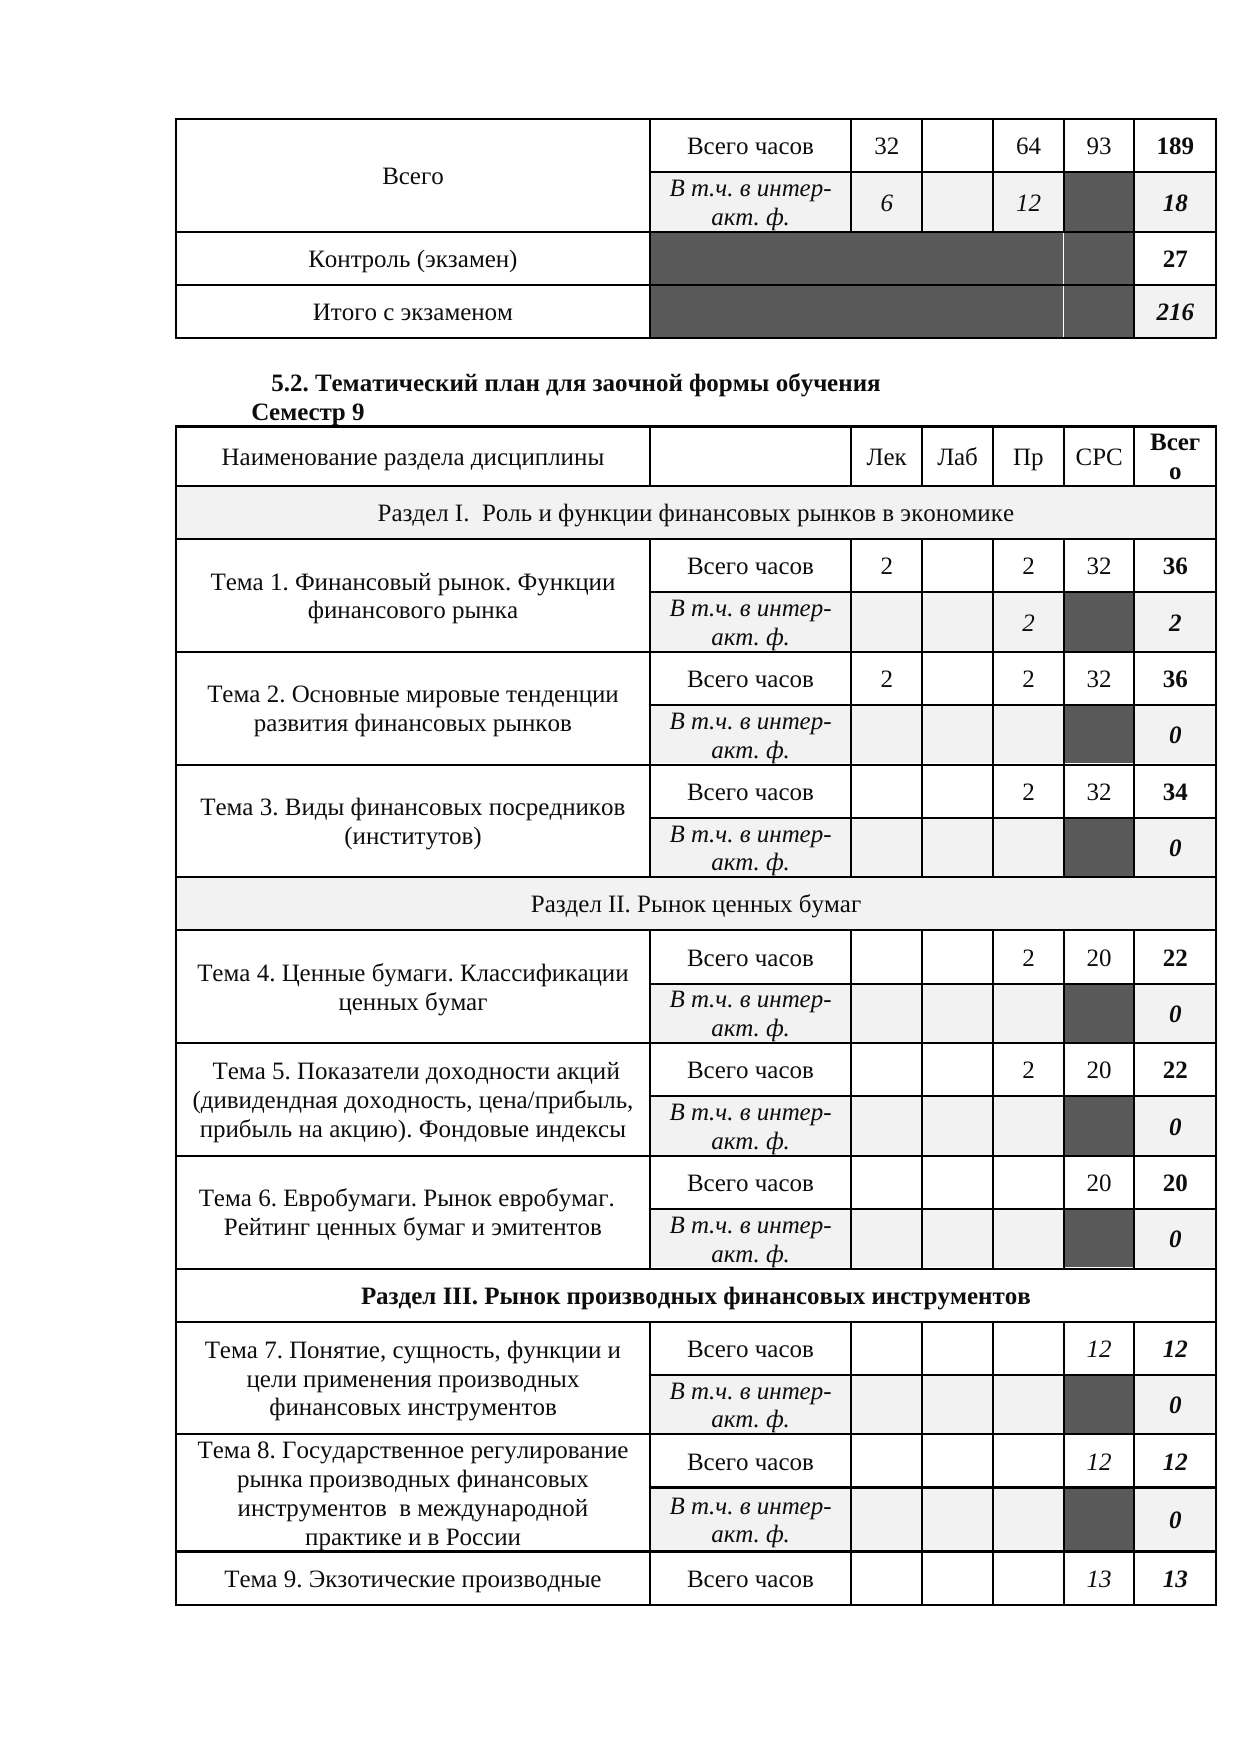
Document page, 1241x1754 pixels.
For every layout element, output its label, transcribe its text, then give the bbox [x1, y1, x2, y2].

table_cell [1065, 1376, 1133, 1433]
table_cell [805, 233, 922, 284]
table_cell [922, 233, 993, 284]
table_cell В т.ч. в интер-акт. ф. [651, 819, 850, 876]
table_cell 6 [852, 173, 921, 231]
table_header СРС [1065, 428, 1133, 485]
table_cell 0 [1135, 1097, 1215, 1155]
table_cell Тема 8. Государственное регулирование рынка производных финансовых инструментов в международной практике и в России [177, 1435, 649, 1550]
table_cell 2 [994, 931, 1063, 982]
table_cell Всего часов [651, 1157, 850, 1208]
table_cell [1065, 1210, 1133, 1267]
table_header Лек [852, 428, 921, 485]
table_cell [923, 1553, 992, 1603]
table_cell В т.ч. в интер-акт. ф. [651, 1210, 850, 1267]
table_cell [852, 1489, 921, 1550]
table_cell 2 [852, 540, 921, 591]
table_cell [1065, 1489, 1133, 1550]
table_cell [1064, 286, 1133, 337]
table_cell В т.ч. в интер-акт. ф. [651, 1376, 850, 1433]
table_cell [1064, 233, 1133, 284]
table_cell [994, 819, 1063, 876]
table_cell [923, 1376, 992, 1433]
table_cell [923, 985, 992, 1042]
table_cell Всего часов [651, 1323, 850, 1374]
table_cell В т.ч. в интер-акт. ф. [651, 173, 850, 231]
table_cell Тема 3. Виды финансовых посредников (институтов) [177, 766, 649, 876]
table_cell 20 [1065, 931, 1133, 982]
table_cell [1065, 593, 1133, 651]
table_cell [923, 593, 992, 651]
table_cell [994, 1157, 1063, 1208]
table_cell 20 [1135, 1157, 1215, 1208]
table_cell 189 [1135, 120, 1215, 171]
table_cell Тема 6. Евробумаги. Рынок евробумаг. Рейтинг ценных бумаг и эмитентов [177, 1157, 649, 1267]
table_cell 2 [994, 766, 1063, 817]
table_cell 64 [994, 120, 1063, 171]
table_cell 0 [1135, 1489, 1215, 1550]
table_cell [1065, 1097, 1133, 1155]
table_cell 0 [1135, 1210, 1215, 1267]
table_cell 2 [1135, 593, 1215, 651]
table_cell [923, 1489, 992, 1550]
table_cell [923, 706, 992, 763]
table_cell [852, 1553, 921, 1603]
table_cell Тема 2. Основные мировые тенденции развития финансовых рынков [177, 653, 649, 763]
table_cell Всего часов [651, 540, 850, 591]
table_cell Тема 4. Ценные бумаги. Классификации ценных бумаг [177, 931, 649, 1042]
table_cell [923, 766, 992, 817]
table_cell 12 [1065, 1323, 1133, 1374]
table_cell В т.ч. в интер-акт. ф. [651, 1489, 850, 1550]
table_cell [994, 1097, 1063, 1155]
table_cell [994, 1323, 1063, 1374]
table_cell [994, 1376, 1063, 1433]
table_cell 32 [1065, 653, 1133, 704]
table_cell [1065, 706, 1133, 763]
table_header Наименование раздела дисциплины [177, 428, 649, 485]
table_cell [923, 653, 992, 704]
table_cell [923, 540, 992, 591]
table_cell [852, 931, 921, 982]
table_cell 20 [1065, 1044, 1133, 1095]
table_cell 32 [1065, 540, 1133, 591]
table_cell [852, 593, 921, 651]
table_cell [923, 173, 992, 231]
table_cell 93 [1065, 120, 1133, 171]
table_cell [923, 1435, 992, 1486]
table_header Пр [994, 428, 1063, 485]
table_cell 2 [994, 1044, 1063, 1095]
table_cell [923, 1157, 992, 1208]
table_cell [923, 1097, 992, 1155]
table_cell Всего часов [651, 931, 850, 982]
table_cell 2 [994, 593, 1063, 651]
table_cell Всего часов [651, 120, 850, 171]
table_cell 2 [994, 540, 1063, 591]
table_cell [852, 766, 921, 817]
table_cell [923, 120, 992, 171]
table_cell Контроль (экзамен) [177, 233, 649, 284]
table_cell [852, 1323, 921, 1374]
table_cell 12 [1135, 1435, 1215, 1486]
table_cell В т.ч. в интер-акт. ф. [651, 706, 850, 763]
table_cell Тема 1. Финансовый рынок. Функции финансового рынка [177, 540, 649, 651]
table_cell [994, 1489, 1063, 1550]
table_cell 0 [1135, 985, 1215, 1042]
table_cell 22 [1135, 931, 1215, 982]
table_cell [922, 286, 993, 337]
table_cell [994, 985, 1063, 1042]
table_cell [851, 286, 922, 337]
table_cell 18 [1135, 173, 1215, 231]
text Семестр 9 [177, 397, 1152, 425]
table_cell Всего часов [651, 1553, 850, 1603]
table_cell 216 [1135, 286, 1215, 337]
table_cell [993, 286, 1063, 337]
table_cell Тема 5. Показатели доходности акций (дивидендная доходность, цена/прибыль, прибыль на акцию). Фондовые индексы [177, 1044, 649, 1155]
table_cell [923, 931, 992, 982]
table_cell 27 [1135, 233, 1215, 284]
table_cell Всего часов [651, 1435, 850, 1486]
table_cell [852, 1044, 921, 1095]
table_cell 0 [1135, 706, 1215, 763]
table_cell [651, 233, 805, 284]
table_cell Всего [177, 120, 649, 231]
table_cell В т.ч. в интер-акт. ф. [651, 985, 850, 1042]
table_header [651, 428, 850, 485]
table_cell [923, 1323, 992, 1374]
table_header Всего [1135, 428, 1215, 485]
table_cell 34 [1135, 766, 1215, 817]
table_cell 13 [1065, 1553, 1133, 1603]
table_cell 32 [852, 120, 921, 171]
table_cell 22 [1135, 1044, 1215, 1095]
table_cell В т.ч. в интер-акт. ф. [651, 1097, 850, 1155]
table_cell [993, 233, 1063, 284]
table_cell [1065, 819, 1133, 876]
table_header Лаб [923, 428, 992, 485]
table_cell 0 [1135, 1376, 1215, 1433]
table_cell [852, 1097, 921, 1155]
table_cell Раздел III. Рынок производных финансовых инструментов [177, 1270, 1215, 1321]
table_cell [994, 1210, 1063, 1267]
table_cell [994, 1435, 1063, 1486]
table_cell [852, 1157, 921, 1208]
text 5.2. Тематический план для заочной формы обучения [177, 368, 1152, 397]
table_cell [852, 985, 921, 1042]
table_cell [651, 286, 851, 337]
table_cell В т.ч. в интер-акт. ф. [651, 593, 850, 651]
table_cell [852, 819, 921, 876]
table_cell Раздел II. Рынок ценных бумаг [177, 878, 1215, 929]
table_cell 2 [994, 653, 1063, 704]
table_cell 36 [1135, 653, 1215, 704]
table_cell [923, 819, 992, 876]
table_cell [852, 1210, 921, 1267]
table_cell [1065, 985, 1133, 1042]
table_cell 12 [1135, 1323, 1215, 1374]
table_cell 12 [1065, 1435, 1133, 1486]
table_cell [994, 1553, 1063, 1603]
table_cell [923, 1210, 992, 1267]
table_cell 0 [1135, 819, 1215, 876]
table_cell 36 [1135, 540, 1215, 591]
table_cell Тема 7. Понятие, сущность, функции и цели применения производных финансовых инструментов [177, 1323, 649, 1433]
table_cell Всего часов [651, 1044, 850, 1095]
table_cell [1065, 173, 1133, 231]
table_cell Итого с экзаменом [177, 286, 649, 337]
table_cell 32 [1065, 766, 1133, 817]
table_cell 13 [1135, 1553, 1215, 1603]
table_cell Всего часов [651, 766, 850, 817]
table_cell [852, 1376, 921, 1433]
table_cell 2 [852, 653, 921, 704]
table_cell Всего часов [651, 653, 850, 704]
table_cell Раздел I. Роль и функции финансовых рынков в экономике [177, 487, 1215, 538]
table_cell 20 [1065, 1157, 1133, 1208]
table_cell [923, 1044, 992, 1095]
table_cell [994, 706, 1063, 763]
table_cell [852, 1435, 921, 1486]
table_cell [852, 706, 921, 763]
table_cell 12 [994, 173, 1063, 231]
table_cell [177, 1553, 649, 1603]
